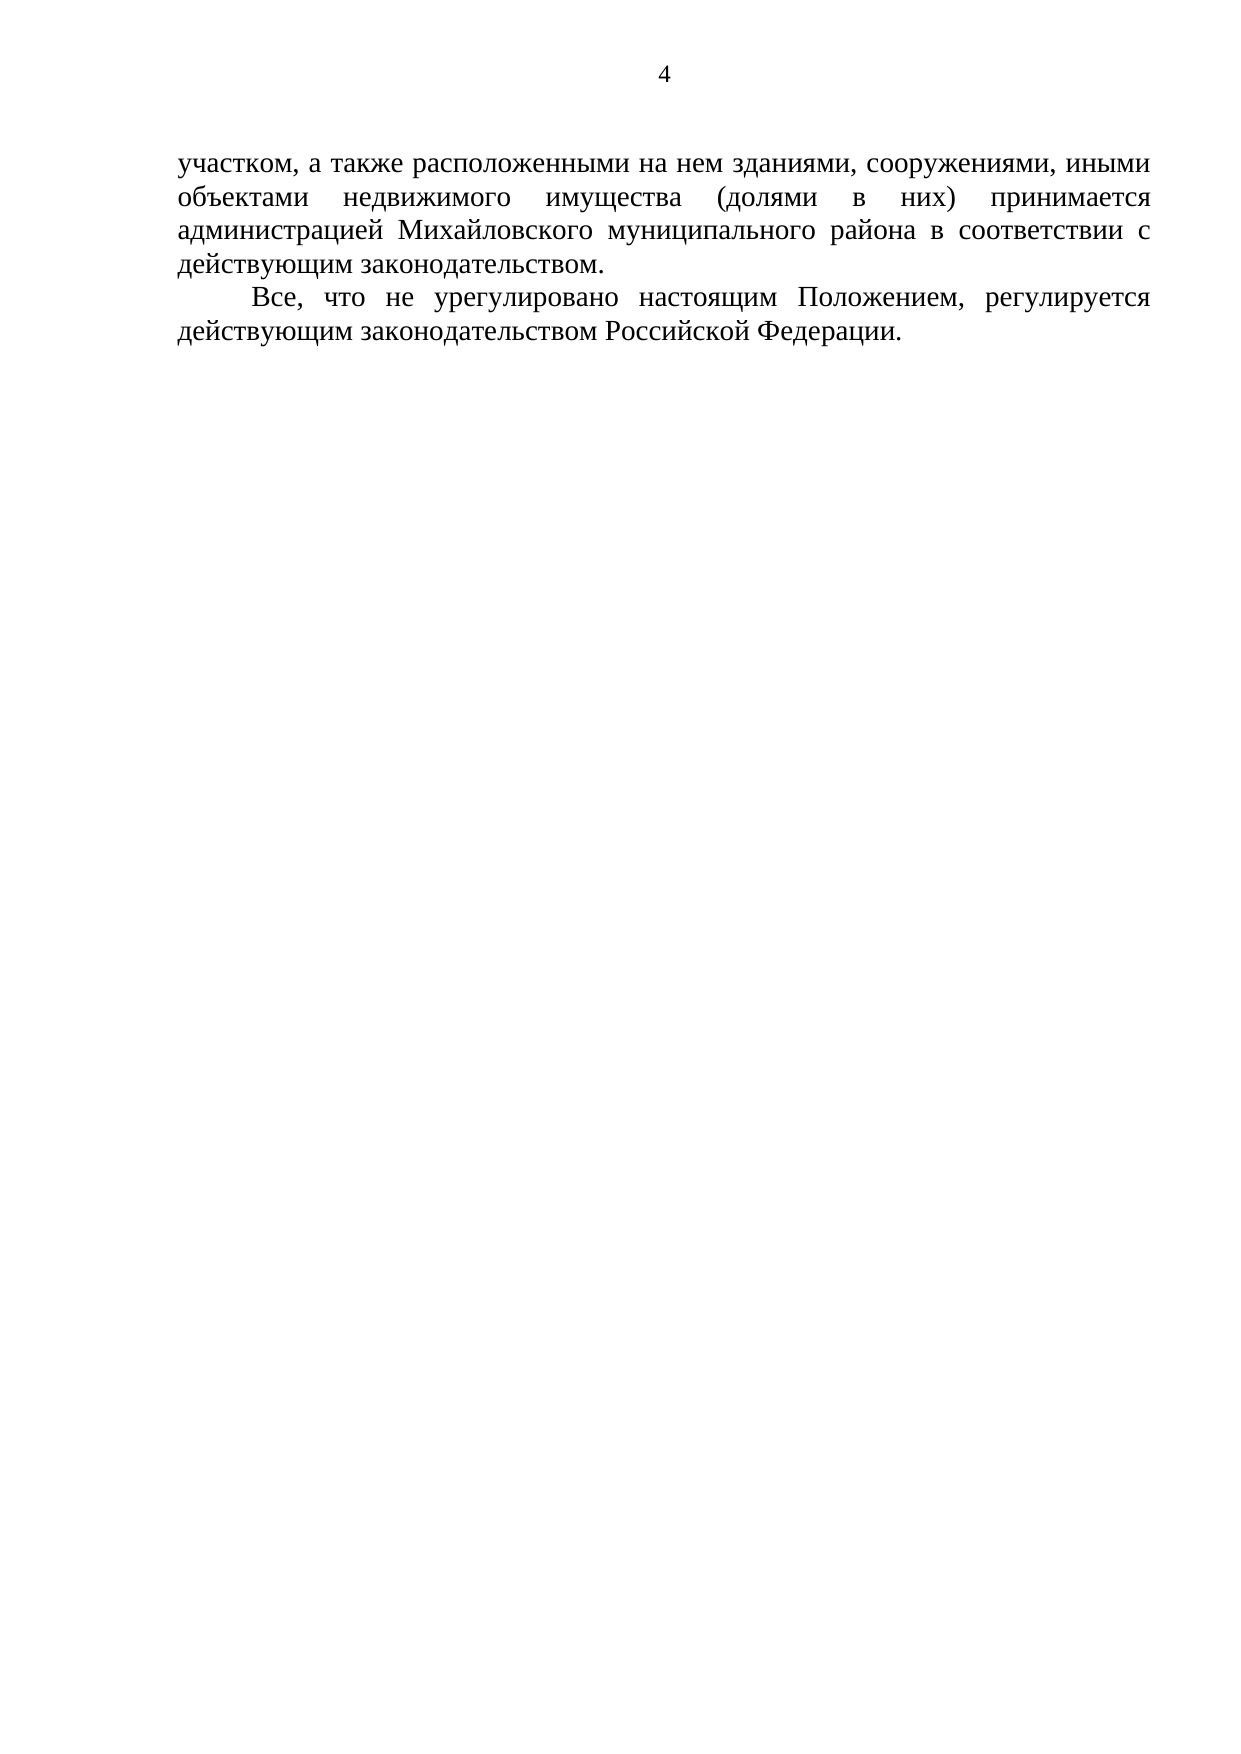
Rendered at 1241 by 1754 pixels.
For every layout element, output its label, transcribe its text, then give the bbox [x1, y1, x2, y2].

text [177, 145, 1152, 279]
text Все, что не урегулировано настоящим Положением, регулируется действующим законодательством Российской Федерации. [177, 279, 1152, 347]
